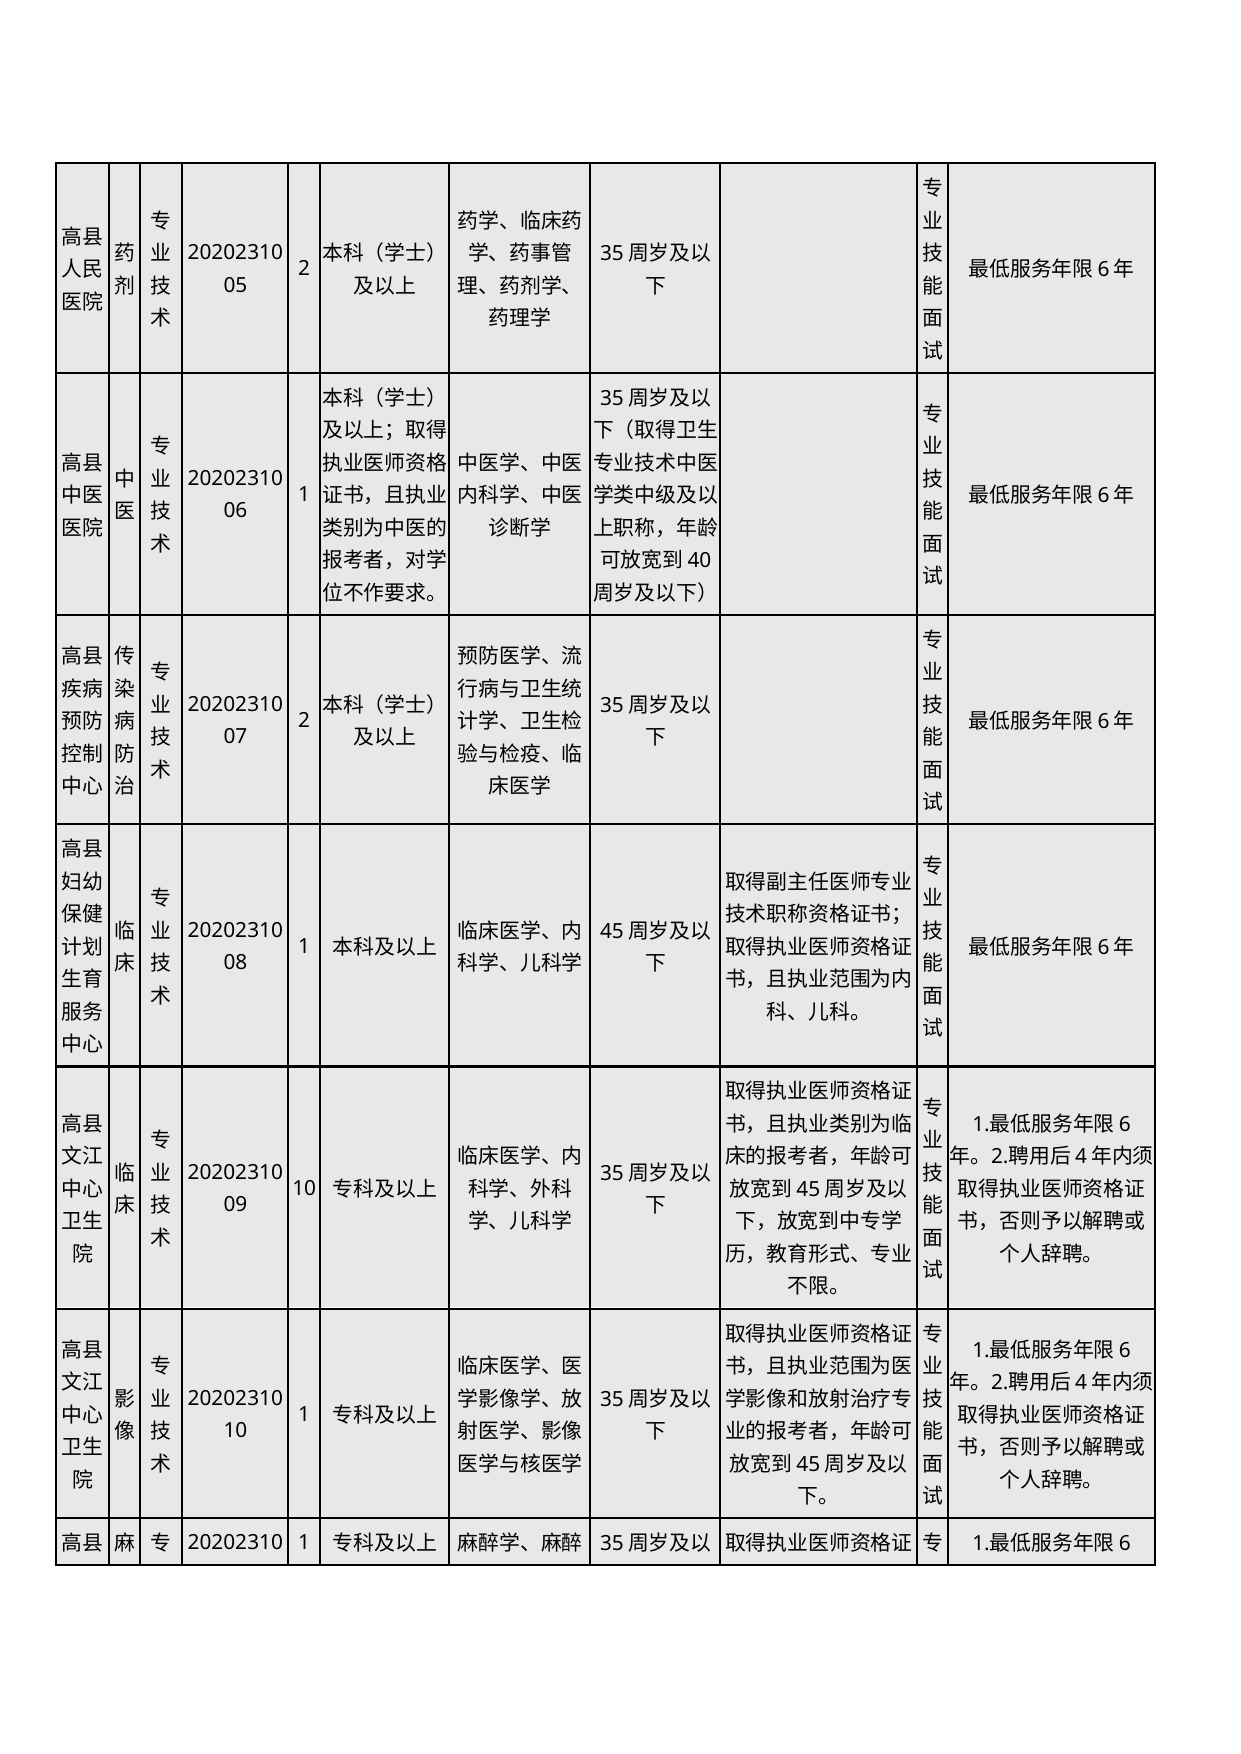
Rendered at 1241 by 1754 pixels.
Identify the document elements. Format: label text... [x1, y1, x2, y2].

table_cell 2 [289, 164, 319, 372]
table_cell 本科（学士）及以上；取得执业医师资格证书，且执业类别为中医的报考者，对学位不作要求。 [321, 374, 448, 614]
table_cell 传染病防治 [110, 616, 139, 823]
table_cell 专业技能面试 [918, 1310, 947, 1517]
table_cell 高县文江中心卫生院 [57, 1068, 108, 1307]
table_cell 专业技能面试 [918, 825, 947, 1065]
table_cell 临床 [110, 1068, 139, 1307]
table_cell 专业技能面试 [918, 1519, 947, 1564]
table_cell 中医学、中医内科学、中医诊断学 [450, 374, 589, 614]
table_cell 高县人民医院 [57, 164, 108, 372]
table_cell 2020231008 [183, 825, 287, 1065]
table_cell 专科及以上 [321, 1310, 448, 1517]
table_cell 2 [289, 616, 319, 823]
table_cell 1 [289, 1519, 319, 1564]
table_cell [721, 1519, 916, 1564]
table_cell 最低服务年限6年 [949, 164, 1154, 372]
table_cell 药学、临床药学、药事管理、药剂学、药理学 [450, 164, 589, 372]
table_cell 高县妇幼保健计划生育服务中心 [57, 825, 108, 1065]
table_cell 2020231009 [183, 1068, 287, 1307]
table_cell 35周岁及以下 [591, 616, 719, 823]
table_cell 取得执业医师资格证书，且执业范围为医学影像和放射治疗专业的报考者，年龄可放宽到45周岁及以下。 [721, 1310, 916, 1517]
table_cell 专业技术 [141, 164, 181, 372]
table_cell 专业技能面试 [918, 616, 947, 823]
table_cell 最低服务年限6年 [949, 374, 1154, 614]
table_cell 专科及以上 [321, 1519, 448, 1564]
table_cell 35周岁及以下 [591, 1068, 719, 1307]
table_cell 取得副主任医师专业技术职称资格证书；取得执业医师资格证书，且执业范围为内科、儿科。 [721, 825, 916, 1065]
table_cell 2020231007 [183, 616, 287, 823]
table_cell 高县疾病预防控制中心 [57, 616, 108, 823]
table_cell 专业技术 [141, 374, 181, 614]
table_cell 2020231010 [183, 1310, 287, 1517]
table_cell 本科（学士）及以上 [321, 616, 448, 823]
table_cell [721, 616, 916, 823]
table_cell 高县中医医院 [57, 374, 108, 614]
table_cell 本科（学士）及以上 [321, 164, 448, 372]
table_cell 预防医学、流行病与卫生统计学、卫生检验与检疫、临床医学 [450, 616, 589, 823]
table_cell 专业技术 [141, 1068, 181, 1307]
table_cell 专业技术 [141, 1519, 181, 1564]
table_cell 临床医学、医学影像学、放射医学、影像医学与核医学 [450, 1310, 589, 1517]
table_cell 45周岁及以下 [591, 825, 719, 1065]
table_cell 高县文江中心卫生院 [57, 1310, 108, 1517]
table_cell 专科及以上 [321, 1068, 448, 1307]
table_cell 2020231011 [183, 1519, 287, 1564]
table_cell 专业技能面试 [918, 1068, 947, 1307]
table_cell 最低服务年限6年 [949, 825, 1154, 1065]
table_cell 麻醉学、麻醉医学 [450, 1519, 589, 1564]
table_cell 临床医学、内科学、儿科学 [450, 825, 589, 1065]
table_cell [949, 1310, 1154, 1517]
table_cell 专业技能面试 [918, 374, 947, 614]
table_cell 2020231006 [183, 374, 287, 614]
table_cell 1 [289, 1310, 319, 1517]
table_cell 药剂 [110, 164, 139, 372]
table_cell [949, 1519, 1154, 1564]
table_cell 35周岁及以下 [591, 1519, 719, 1564]
table_cell 麻醉 [110, 1519, 139, 1564]
table_cell 35周岁及以下 [591, 164, 719, 372]
table_cell 35周岁及以下 [591, 1310, 719, 1517]
table_cell 10 [289, 1068, 319, 1307]
table_cell 1 [289, 825, 319, 1065]
table_cell 影像 [110, 1310, 139, 1517]
table_cell 本科及以上 [321, 825, 448, 1065]
table_cell 高县文江中心卫生院 [57, 1519, 108, 1564]
table_cell 专业技术 [141, 825, 181, 1065]
table_cell [721, 374, 916, 614]
table_cell 中医 [110, 374, 139, 614]
table_cell 最低服务年限6年 [949, 616, 1154, 823]
table_cell 专业技术 [141, 1310, 181, 1517]
table_cell 临床 [110, 825, 139, 1065]
table_cell 1.最低服务年限6年。2.聘用后4年内须取得执业医师资格证书，否则予以解聘或个人辞聘。 [949, 1068, 1154, 1307]
table_cell 专业技能面试 [918, 164, 947, 372]
table_cell 专业技术 [141, 616, 181, 823]
table_cell [721, 164, 916, 372]
table_cell 临床医学、内科学、外科学、儿科学 [450, 1068, 589, 1307]
table_cell 1 [289, 374, 319, 614]
table_cell 2020231005 [183, 164, 287, 372]
table_cell 取得执业医师资格证书，且执业类别为临床的报考者，年龄可放宽到45周岁及以下，放宽到中专学历，教育形式、专业不限。 [721, 1068, 916, 1307]
table_cell 35周岁及以下（取得卫生专业技术中医学类中级及以上职称，年龄可放宽到40周岁及以下） [591, 374, 719, 614]
